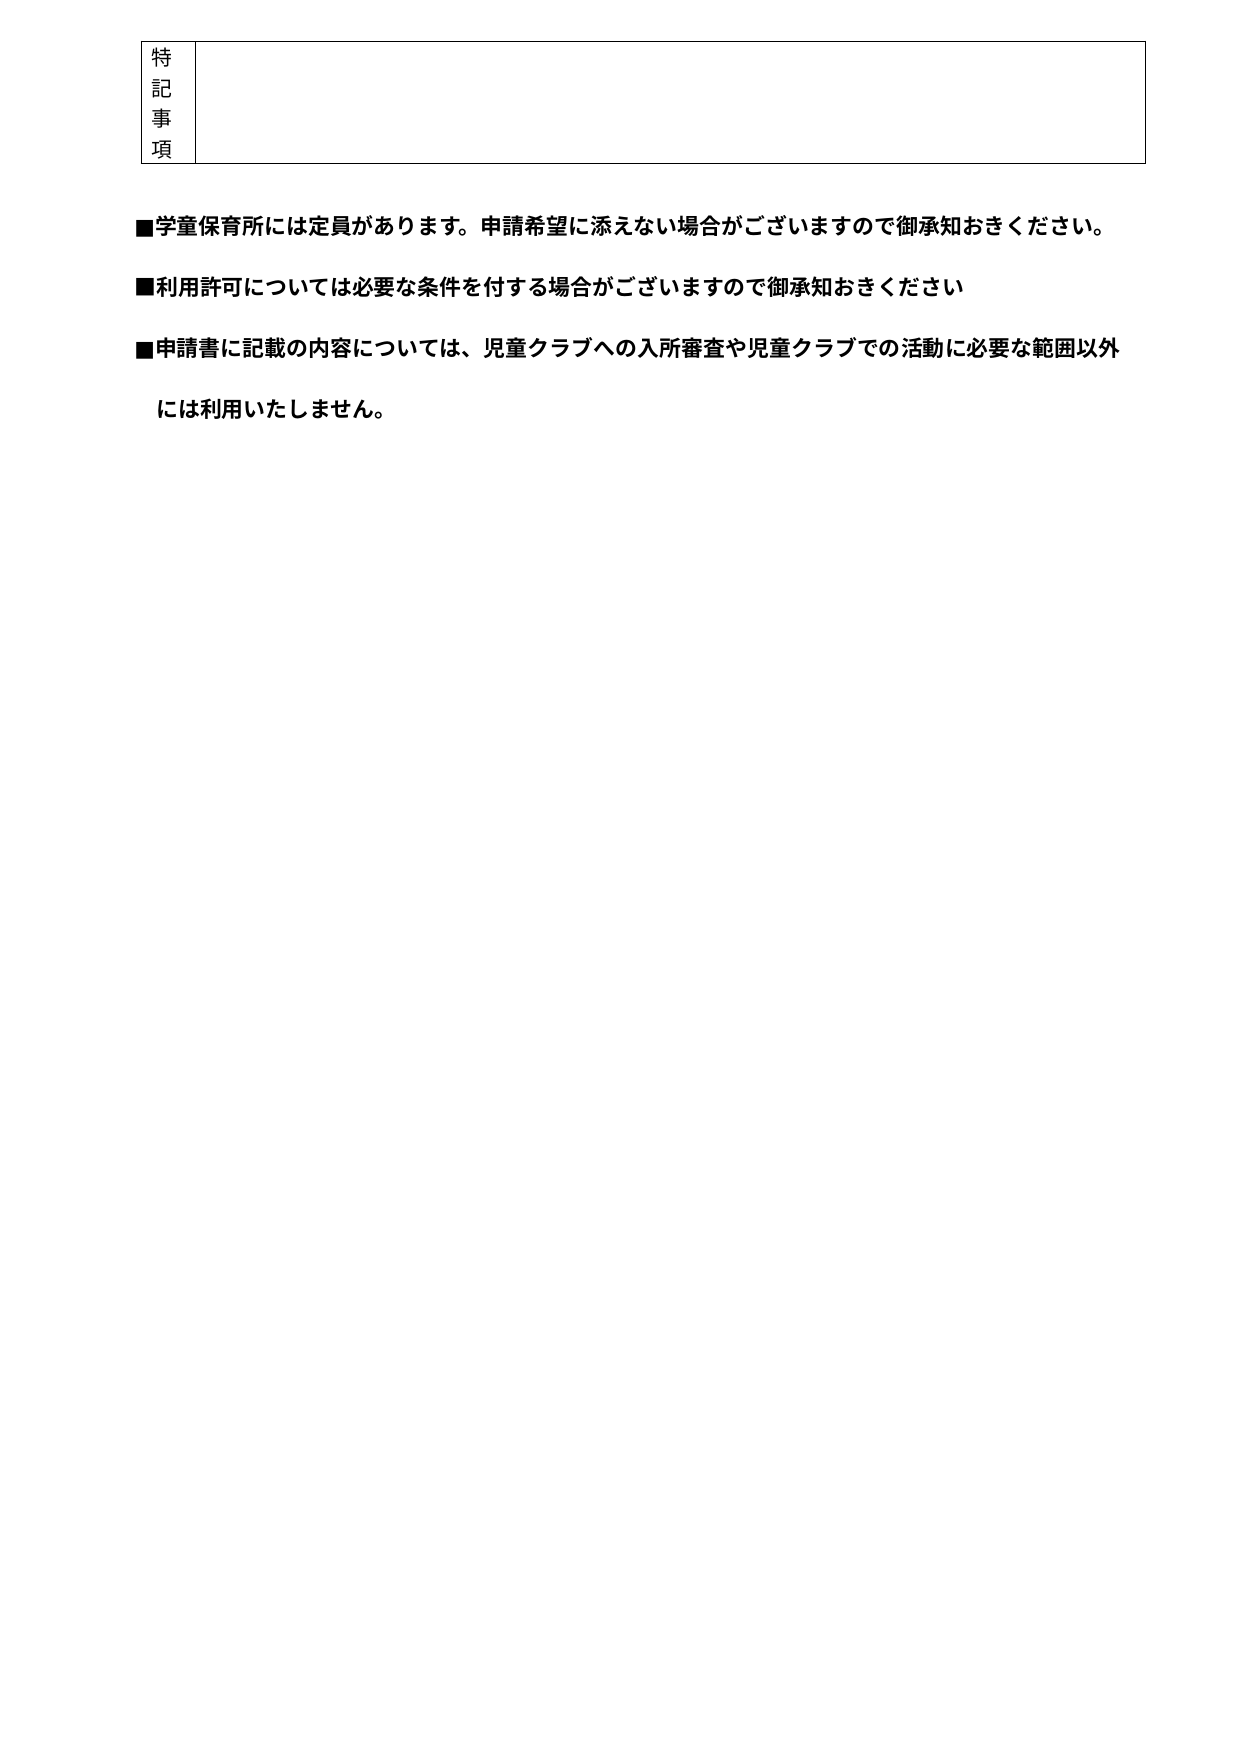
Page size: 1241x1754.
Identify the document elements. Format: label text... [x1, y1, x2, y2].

table_cell [196, 42, 1145, 163]
text ■学童保育所には定員があります。申請希望に添えない場合がございますので御承知おきください。 [112, 195, 1125, 256]
text ■利用許可については必要な条件を付する場合がございますので御承知おきください [112, 256, 1125, 316]
text ■申請書に記載の内容については、児童クラブへの入所審査や児童クラブでの活動に必要な範囲以外には利用いたしません。 [134, 316, 1125, 438]
table_cell 特記事項 [142, 42, 195, 163]
